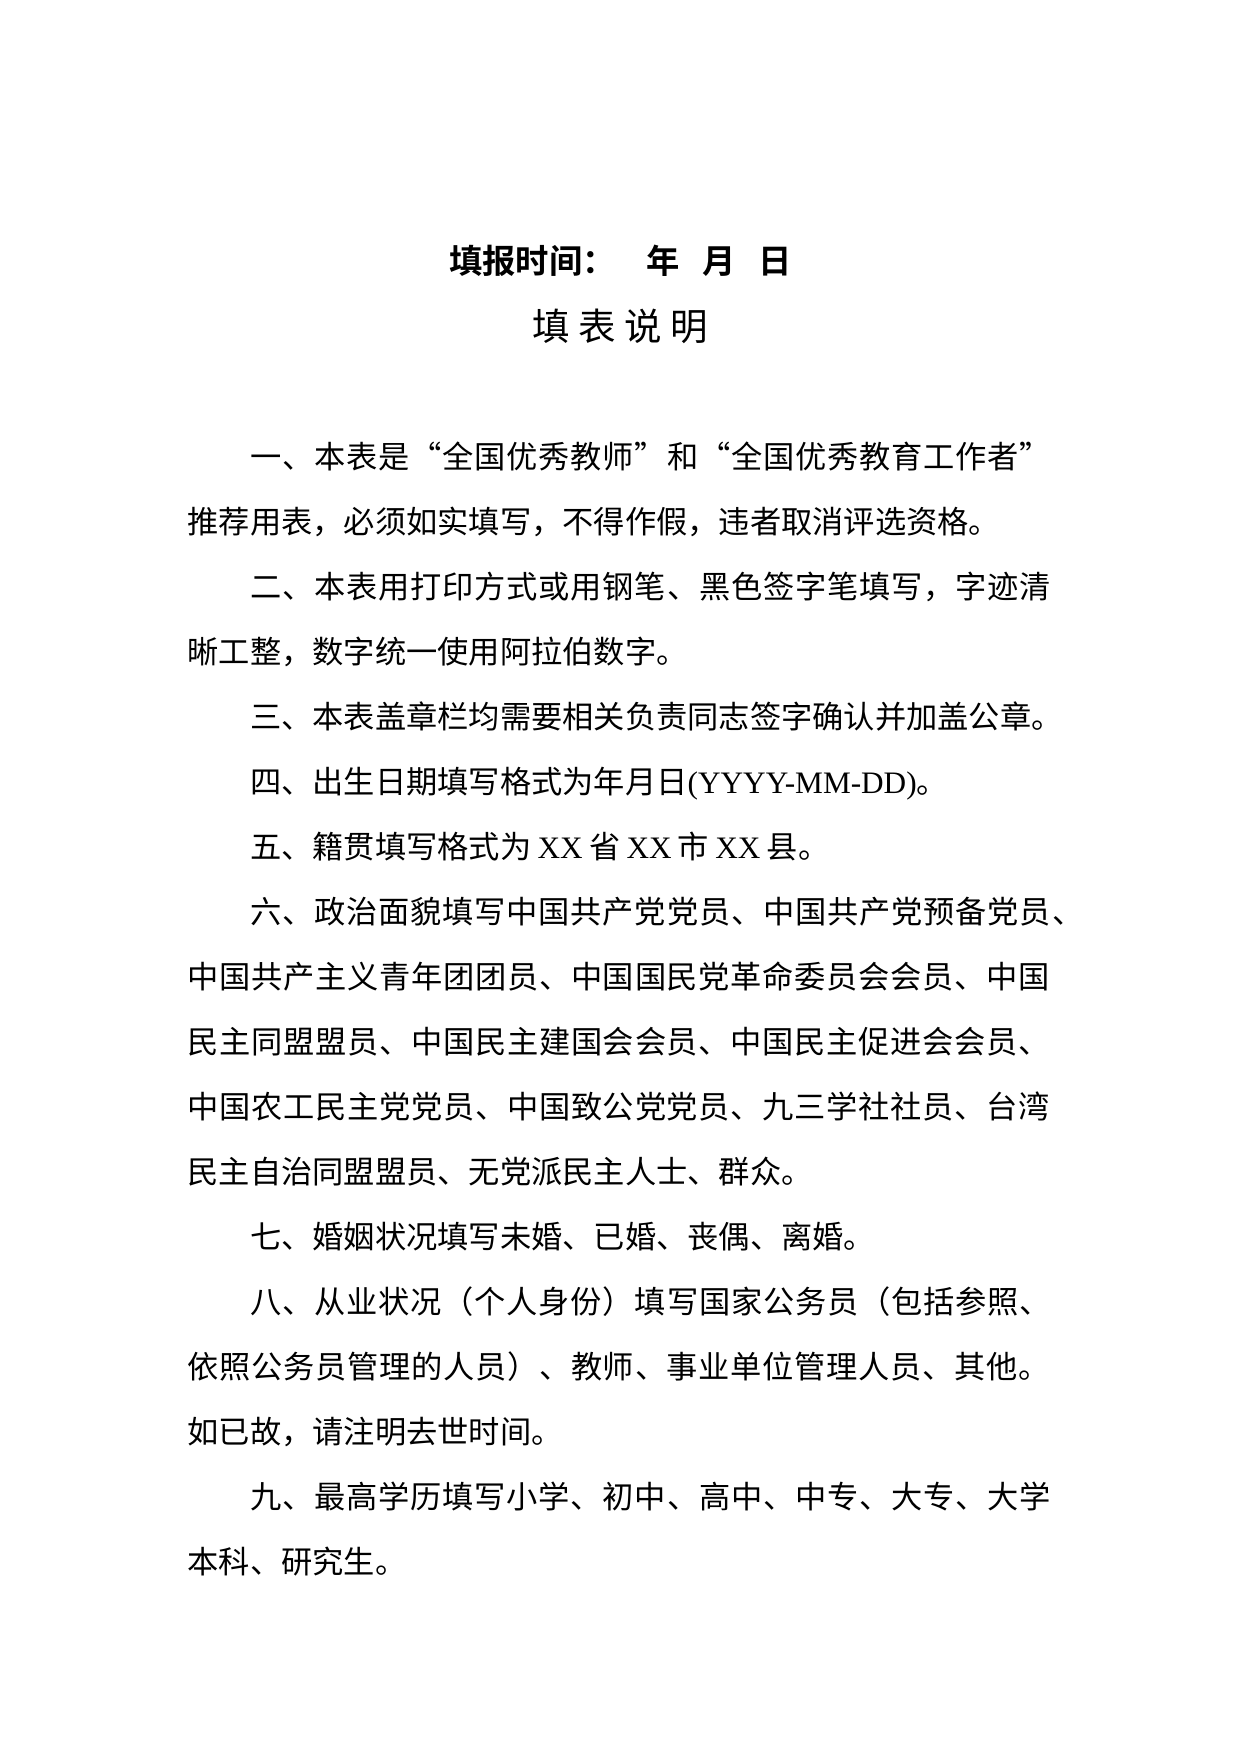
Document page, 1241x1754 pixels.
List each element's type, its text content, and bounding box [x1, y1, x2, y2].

text 填 表 说 明 [187, 292, 1053, 357]
text 六、政治面貌填写中国共产党党员、中国共产党预备党员、中国共产主义青年团团员、中国国民党革命委员会会员、中国民主同盟盟员、中国民主建国会会员、中国民主促进会会员、中国农工民主党党员、中国致公党党员、九三学社社员、台湾民主自治同盟盟员、无党派民主人士、群众。 [187, 877, 1053, 1202]
text 八、从业状况（个人身份）填写国家公务员（包括参照、依照公务员管理的人员）、教师、事业单位管理人员、其他。如已故，请注明去世时间。 [187, 1267, 1053, 1462]
text 五、籍贯填写格式为XX省XX市XX县。 [187, 812, 1053, 877]
text 四、出生日期填写格式为年月日(YYYY-MM-DD)。 [187, 747, 1053, 812]
text 九、最高学历填写小学、初中、高中、中专、大专、大学本科、研究生。 [187, 1462, 1053, 1592]
text 七、婚姻状况填写未婚、已婚、丧偶、离婚。 [187, 1202, 1053, 1267]
text 填报时间： 年 月 日 [187, 227, 1053, 292]
text 三、本表盖章栏均需要相关负责同志签字确认并加盖公章。 [187, 682, 1053, 747]
text 二、本表用打印方式或用钢笔、黑色签字笔填写，字迹清晰工整，数字统一使用阿拉伯数字。 [187, 552, 1053, 682]
text 一、本表是“全国优秀教师”和“全国优秀教育工作者”推荐用表，必须如实填写，不得作假，违者取消评选资格。 [187, 422, 1053, 552]
